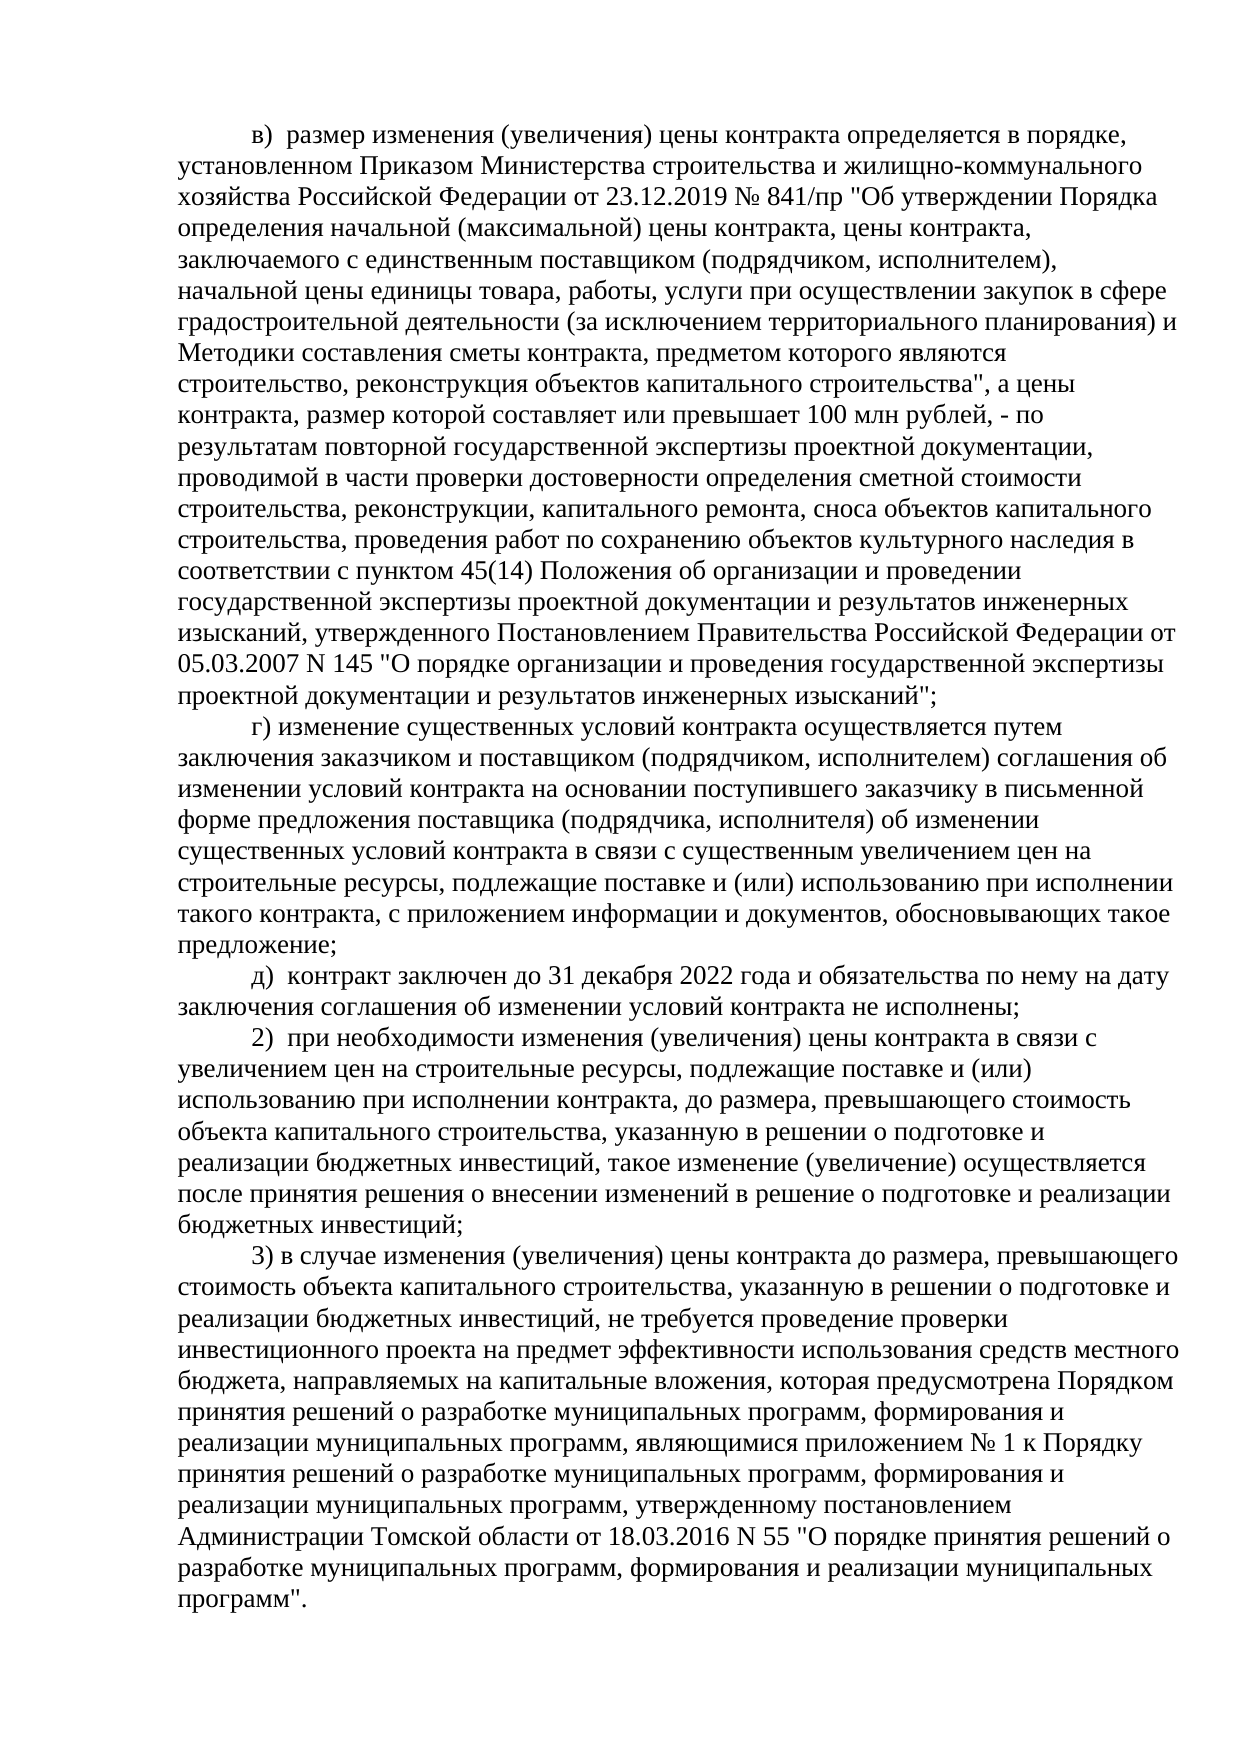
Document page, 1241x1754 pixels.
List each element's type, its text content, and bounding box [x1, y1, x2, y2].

text д) контракт заключен до 31 декабря 2022 года и обязательства по нему на дату заключения соглашения об изменении условий контракта не исполнены; [177, 959, 1181, 1021]
text 2) при необходимости изменения (увеличения) цены контракта в связи с увеличением цен на строительные ресурсы, подлежащие поставке и (или) использованию при исполнении контракта, до размера, превышающего стоимость объекта капитального строительства, указанную в решении о подготовке и реализации бюджетных инвестиций, такое изменение (увеличение) осуществляется после принятия решения о внесении изменений в решение о подготовке и реализации бюджетных инвестиций; [177, 1021, 1181, 1239]
text г) изменение существенных условий контракта осуществляется путем заключения заказчиком и поставщиком (подрядчиком, исполнителем) соглашения об изменении условий контракта на основании поступившего заказчику в письменной форме предложения поставщика (подрядчика, исполнителя) об изменении существенных условий контракта в связи с существенным увеличением цен на строительные ресурсы, подлежащие поставке и (или) использованию при исполнении такого контракта, с приложением информации и документов, обосновывающих такое предложение; [177, 710, 1181, 959]
text в) размер изменения (увеличения) цены контракта определяется в порядке, установленном Приказом Министерства строительства и жилищно-коммунального хозяйства Российской Федерации от 23.12.2019 № 841/пр "Об утверждении Порядка определения начальной (максимальной) цены контракта, цены контракта, заключаемого с единственным поставщиком (подрядчиком, исполнителем), начальной цены единицы товара, работы, услуги при осуществлении закупок в сфере градостроительной деятельности (за исключением территориального планирования) и Методики составления сметы контракта, предметом которого являются строительство, реконструкция объектов капитального строительства", а цены контракта, размер которой составляет или превышает 100 млн рублей, - по результатам повторной государственной экспертизы проектной документации, проводимой в части проверки достоверности определения сметной стоимости строительства, реконструкции, капитального ремонта, сноса объектов капитального строительства, проведения работ по сохранению объектов культурного наследия в соответствии с пунктом 45(14) Положения об организации и проведении государственной экспертизы проектной документации и результатов инженерных изысканий, утвержденного Постановлением Правительства Российской Федерации от 05.03.2007 N 145 "О порядке организации и проведения государственной экспертизы проектной документации и результатов инженерных изысканий"; [177, 118, 1181, 710]
text 3) в случае изменения (увеличения) цены контракта до размера, превышающего стоимость объекта капитального строительства, указанную в решении о подготовке и реализации бюджетных инвестиций, не требуется проведение проверки инвестиционного проекта на предмет эффективности использования средств местного бюджета, направляемых на капитальные вложения, которая предусмотрена Порядком принятия решений о разработке муниципальных программ, формирования и реализации муниципальных программ, являющимися приложением № 1 к Порядку принятия решений о разработке муниципальных программ, формирования и реализации муниципальных программ, утвержденному постановлением Администрации Томской области от 18.03.2016 N 55 "О порядке принятия решений о разработке муниципальных программ, формирования и реализации муниципальных программ". [177, 1239, 1181, 1613]
